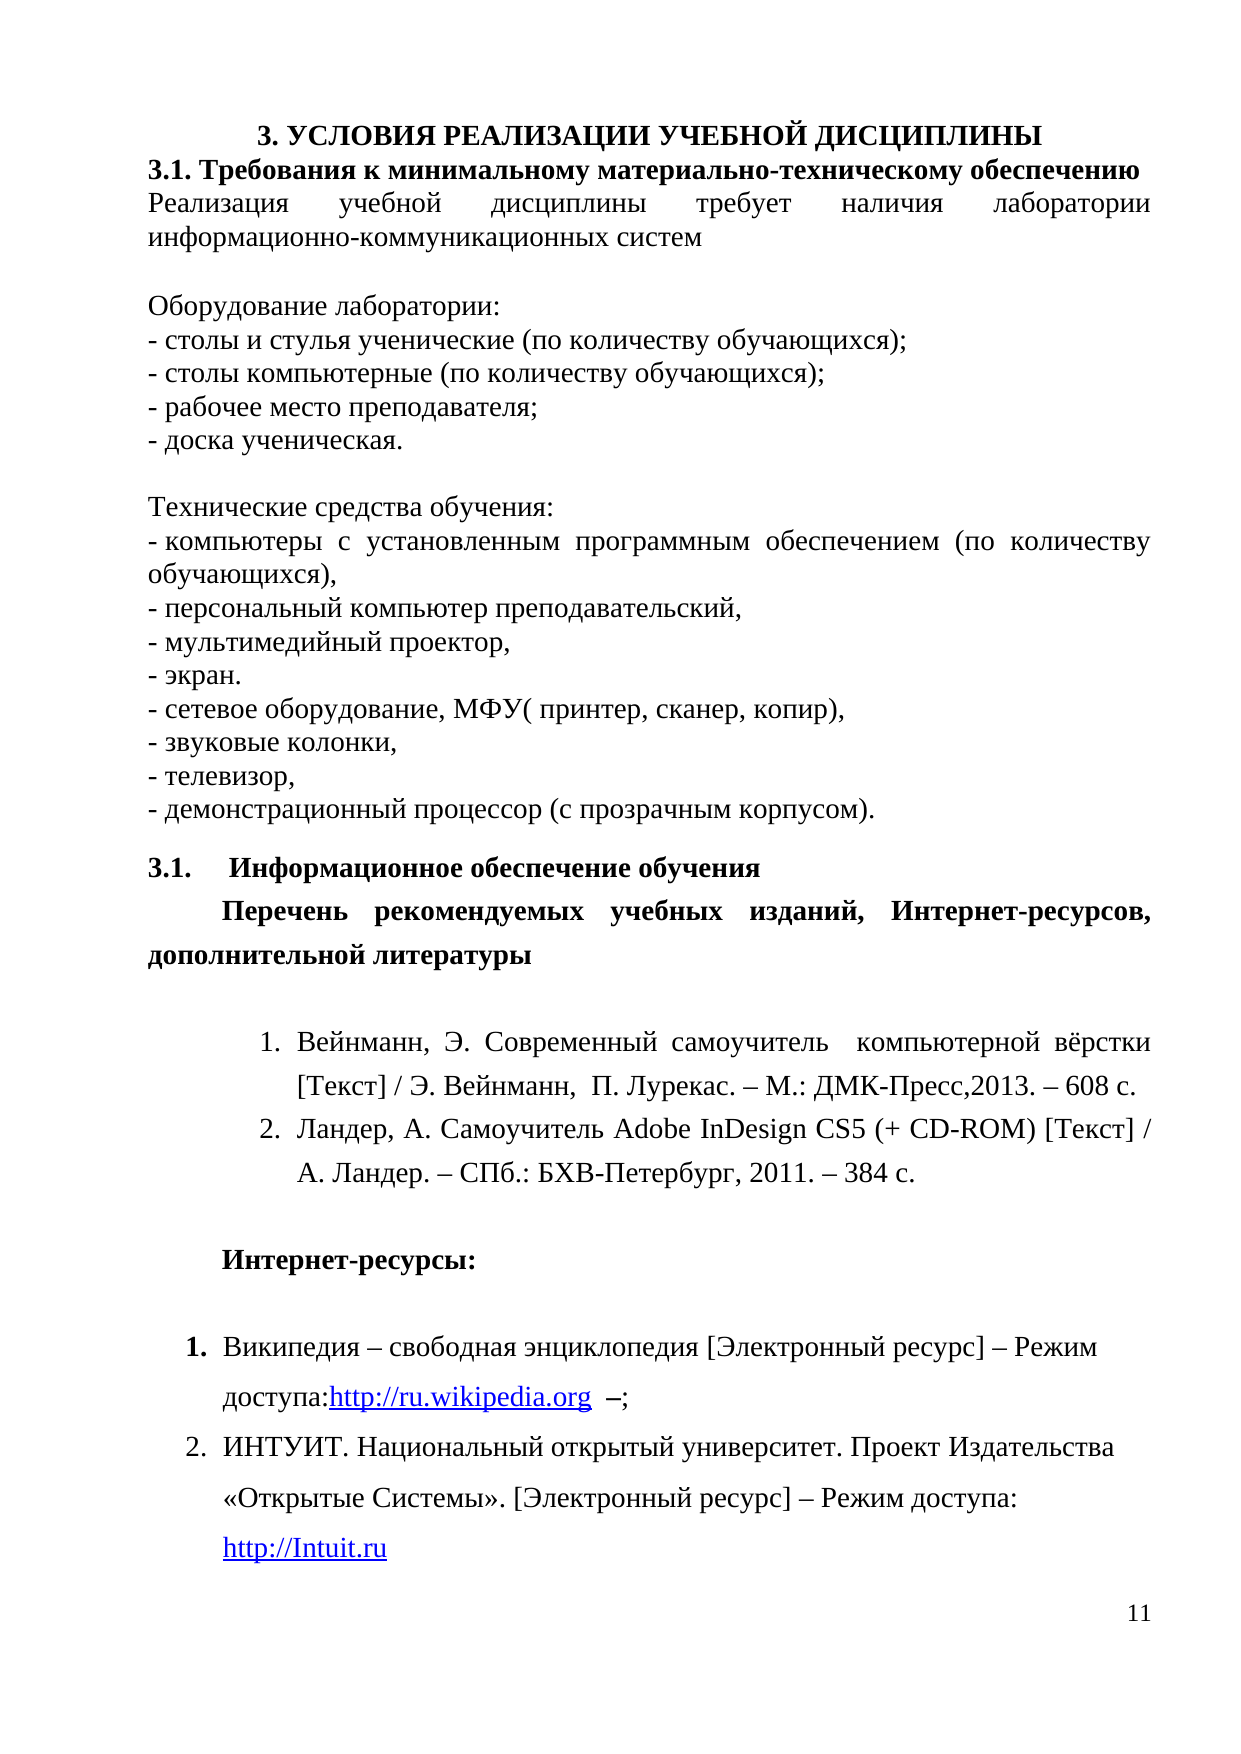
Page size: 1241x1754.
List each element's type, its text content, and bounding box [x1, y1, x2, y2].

text - персональный компьютер преподавательский, [148, 590, 1152, 624]
text Интернет-ресурсы: [148, 1242, 1152, 1275]
text - сетевое оборудование, МФУ( принтер, сканер, копир), [148, 691, 1152, 724]
list Информационное обеспечение обучения [148, 850, 1152, 883]
list ИНТУИТ. Национальный открытый университет. Проект Издательства «Открытые Системы». [Электронный ресурс] – Режим доступа: http://Intuit.ru [185, 1429, 1152, 1564]
text - компьютеры с установленным программным обеспечением (по количеству обучающихся), [148, 523, 1152, 590]
text Оборудование лаборатории: [148, 288, 1152, 322]
text Реализация учебной дисциплины требует наличия лаборатории информационно-коммуникационных систем [148, 186, 1152, 253]
list Вейнманн, Э. Современный самоучитель компьютерной вёрстки [Текст] / Э. Вейнманн, П. Лурекас. – М.: ДМК-Пресс,2013. – 608 с. [259, 1024, 1152, 1101]
text - доска ученическая. [148, 422, 1152, 456]
list Ландер, А. Самоучитель Adobe InDesign CS5 (+ CD-ROM) [Текст] / А. Ландер. – СПб.: БХВ-Петербург, 2011. – 384 с. [259, 1111, 1152, 1188]
text - рабочее место преподавателя; [148, 389, 1152, 422]
text Перечень рекомендуемых учебных изданий, Интернет-ресурсов, дополнительной литературы [148, 893, 1152, 971]
text - мультимедийный проектор, [148, 624, 1152, 657]
text Технические средства обучения: [148, 489, 1152, 523]
text 3. условия реализации УЧЕБНОЙ дисциплины [148, 118, 1152, 152]
text - звуковые колонки, [148, 724, 1152, 758]
text 3.1. Требования к минимальному материально-техническому обеспечению [148, 152, 1152, 186]
text - столы компьютерные (по количеству обучающихся); [148, 355, 1152, 389]
text - демонстрационный процессор (с прозрачным корпусом). [148, 791, 1152, 825]
text - столы и стулья ученические (по количеству обучающихся); [148, 322, 1152, 355]
text - экран. [148, 657, 1152, 691]
text - телевизор, [148, 758, 1152, 791]
list Википедия – свободная энциклопедия [Электронный ресурс] – Режим доступа:http://ru.wikipedia.org –; [185, 1329, 1152, 1413]
